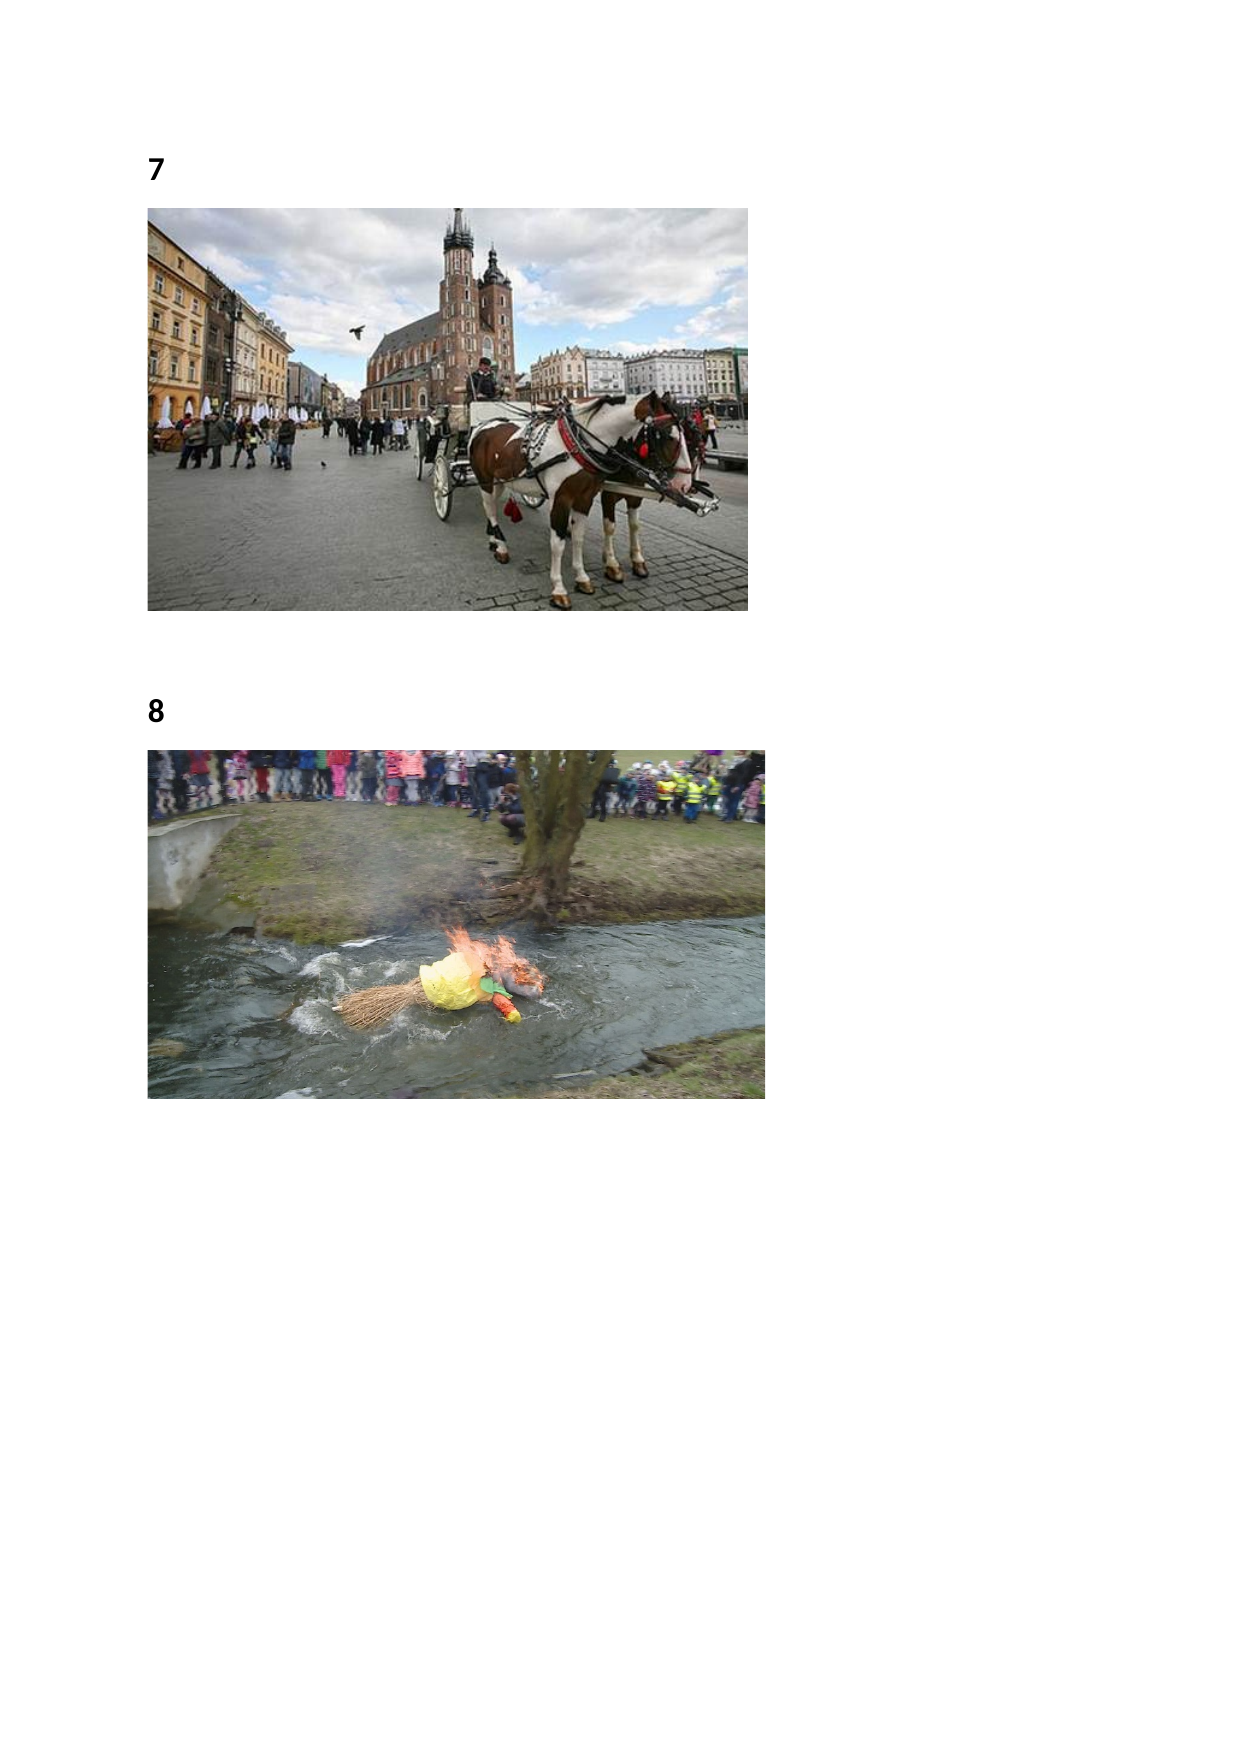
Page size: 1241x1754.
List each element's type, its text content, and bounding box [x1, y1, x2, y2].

text 8 [148, 690, 1093, 731]
text 7 [148, 148, 1093, 188]
picture [147, 208, 748, 611]
picture [147, 750, 766, 1099]
